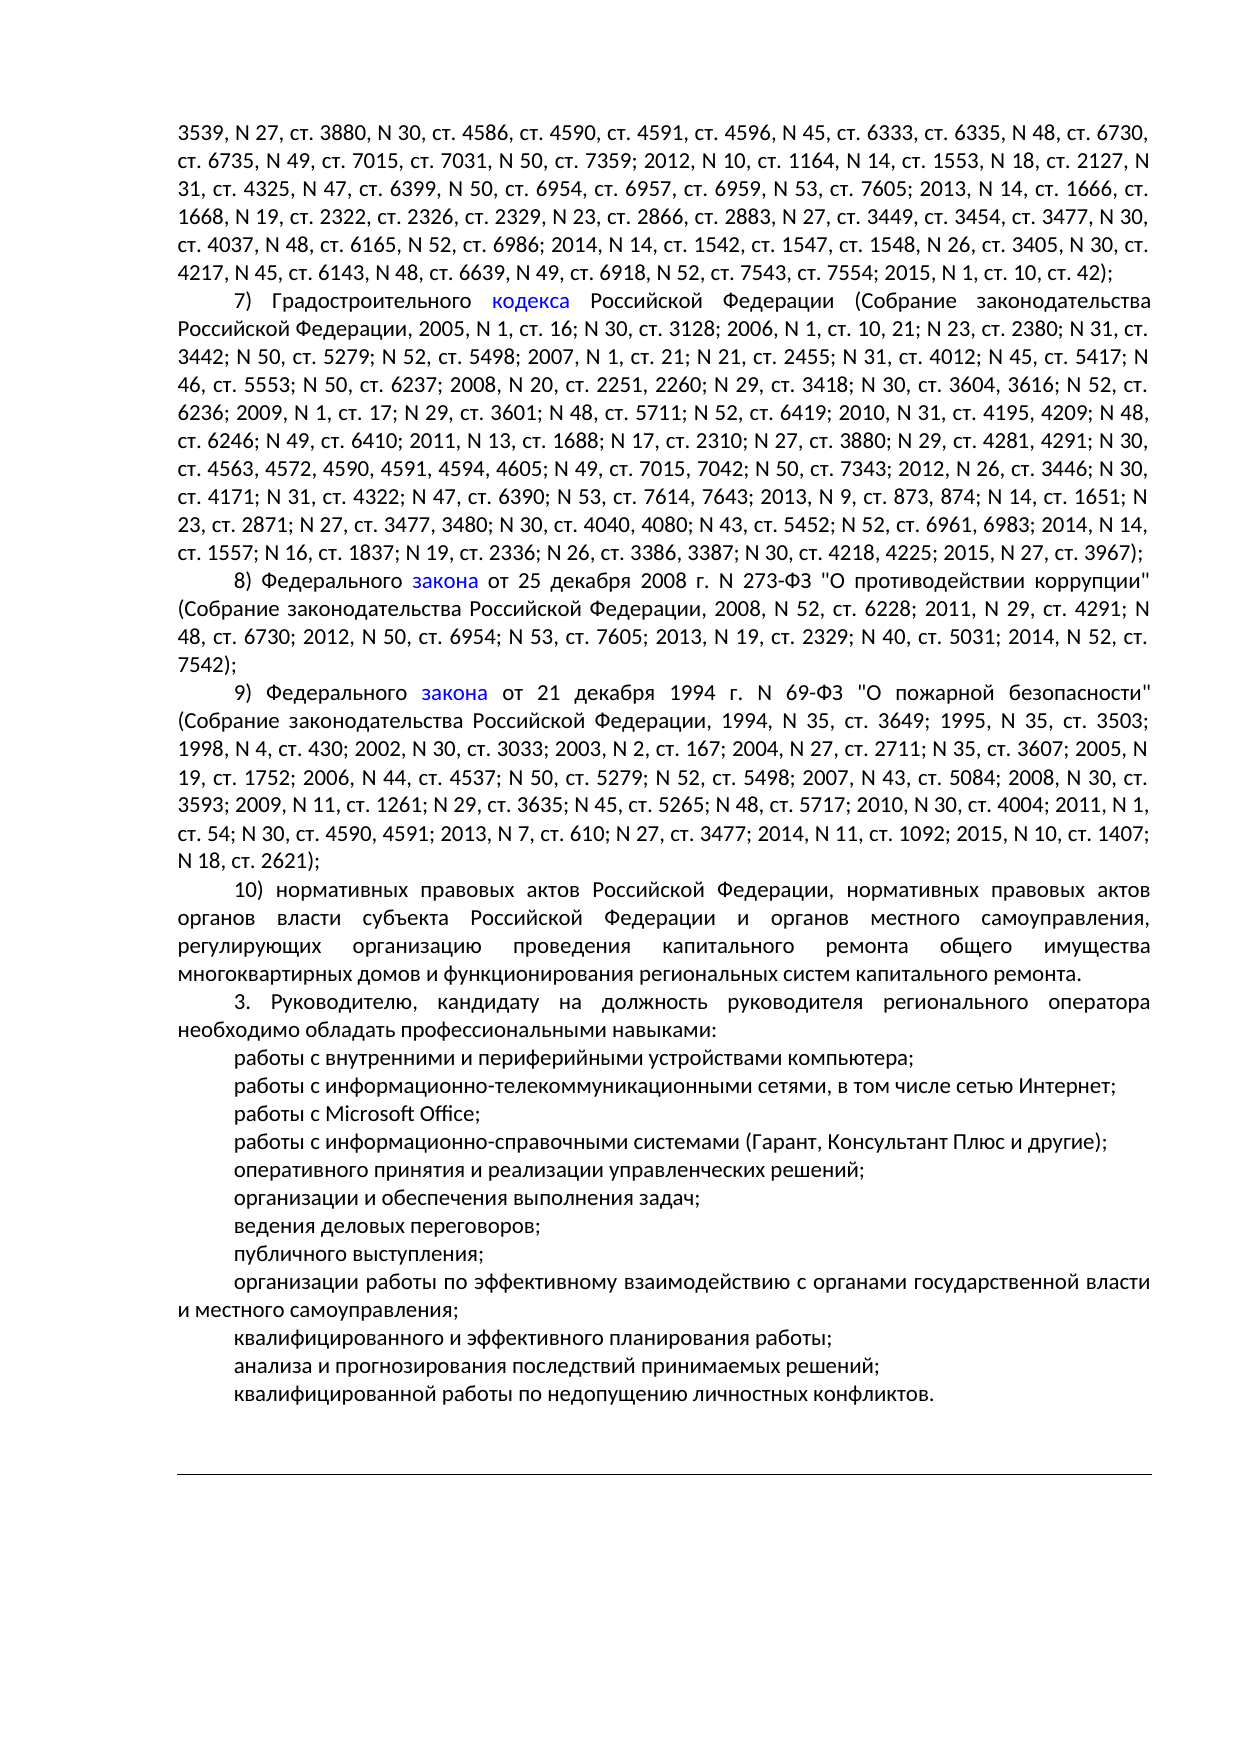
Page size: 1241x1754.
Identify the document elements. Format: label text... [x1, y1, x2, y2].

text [177, 118, 1152, 286]
text квалифицированного и эффективного планирования работы; [177, 1323, 1152, 1351]
text публичного выступления; [177, 1239, 1152, 1267]
text 10) нормативных правовых актов Российской Федерации, нормативных правовых актов органов власти субъекта Российской Федерации и органов местного самоуправления, регулирующих организацию проведения капитального ремонта общего имущества многоквартирных домов и функционирования региональных систем капитального ремонта. [177, 875, 1152, 987]
text 9) Федерального закона от 21 декабря 1994 г. N 69-ФЗ "О пожарной безопасности" (Собрание законодательства Российской Федерации, 1994, N 35, ст. 3649; 1995, N 35, ст. 3503; 1998, N 4, ст. 430; 2002, N 30, ст. 3033; 2003, N 2, ст. 167; 2004, N 27, ст. 2711; N 35, ст. 3607; 2005, N 19, ст. 1752; 2006, N 44, ст. 4537; N 50, ст. 5279; N 52, ст. 5498; 2007, N 43, ст. 5084; 2008, N 30, ст. 3593; 2009, N 11, ст. 1261; N 29, ст. 3635; N 45, ст. 5265; N 48, ст. 5717; 2010, N 30, ст. 4004; 2011, N 1, ст. 54; N 30, ст. 4590, 4591; 2013, N 7, ст. 610; N 27, ст. 3477; 2014, N 11, ст. 1092; 2015, N 10, ст. 1407; N 18, ст. 2621); [177, 678, 1152, 875]
text работы с информационно-справочными системами (Гарант, Консультант Плюс и другие); [177, 1127, 1152, 1155]
text квалифицированной работы по недопущению личностных конфликтов. [177, 1379, 1152, 1407]
text организации и обеспечения выполнения задач; [177, 1183, 1152, 1211]
text работы с информационно-телекоммуникационными сетями, в том числе сетью Интернет; [177, 1071, 1152, 1099]
text работы с внутренними и периферийными устройствами компьютера; [177, 1043, 1152, 1071]
text 3. Руководителю, кандидату на должность руководителя регионального оператора необходимо обладать профессиональными навыками: [177, 987, 1152, 1043]
text работы с Microsoft Office; [177, 1099, 1152, 1127]
text оперативного принятия и реализации управленческих решений; [177, 1155, 1152, 1183]
text 8) Федерального закона от 25 декабря 2008 г. N 273-ФЗ "О противодействии коррупции" (Собрание законодательства Российской Федерации, 2008, N 52, ст. 6228; 2011, N 29, ст. 4291; N 48, ст. 6730; 2012, N 50, ст. 6954; N 53, ст. 7605; 2013, N 19, ст. 2329; N 40, ст. 5031; 2014, N 52, ст. 7542); [177, 566, 1152, 678]
text 7) Градостроительного кодекса Российской Федерации (Собрание законодательства Российской Федерации, 2005, N 1, ст. 16; N 30, ст. 3128; 2006, N 1, ст. 10, 21; N 23, ст. 2380; N 31, ст. 3442; N 50, ст. 5279; N 52, ст. 5498; 2007, N 1, ст. 21; N 21, ст. 2455; N 31, ст. 4012; N 45, ст. 5417; N 46, ст. 5553; N 50, ст. 6237; 2008, N 20, ст. 2251, 2260; N 29, ст. 3418; N 30, ст. 3604, 3616; N 52, ст. 6236; 2009, N 1, ст. 17; N 29, ст. 3601; N 48, ст. 5711; N 52, ст. 6419; 2010, N 31, ст. 4195, 4209; N 48, ст. 6246; N 49, ст. 6410; 2011, N 13, ст. 1688; N 17, ст. 2310; N 27, ст. 3880; N 29, ст. 4281, 4291; N 30, ст. 4563, 4572, 4590, 4591, 4594, 4605; N 49, ст. 7015, 7042; N 50, ст. 7343; 2012, N 26, ст. 3446; N 30, ст. 4171; N 31, ст. 4322; N 47, ст. 6390; N 53, ст. 7614, 7643; 2013, N 9, ст. 873, 874; N 14, ст. 1651; N 23, ст. 2871; N 27, ст. 3477, 3480; N 30, ст. 4040, 4080; N 43, ст. 5452; N 52, ст. 6961, 6983; 2014, N 14, ст. 1557; N 16, ст. 1837; N 19, ст. 2336; N 26, ст. 3386, 3387; N 30, ст. 4218, 4225; 2015, N 27, ст. 3967); [177, 286, 1152, 566]
text анализа и прогнозирования последствий принимаемых решений; [177, 1351, 1152, 1379]
text ведения деловых переговоров; [177, 1211, 1152, 1239]
text организации работы по эффективному взаимодействию с органами государственной власти и местного самоуправления; [177, 1267, 1152, 1323]
